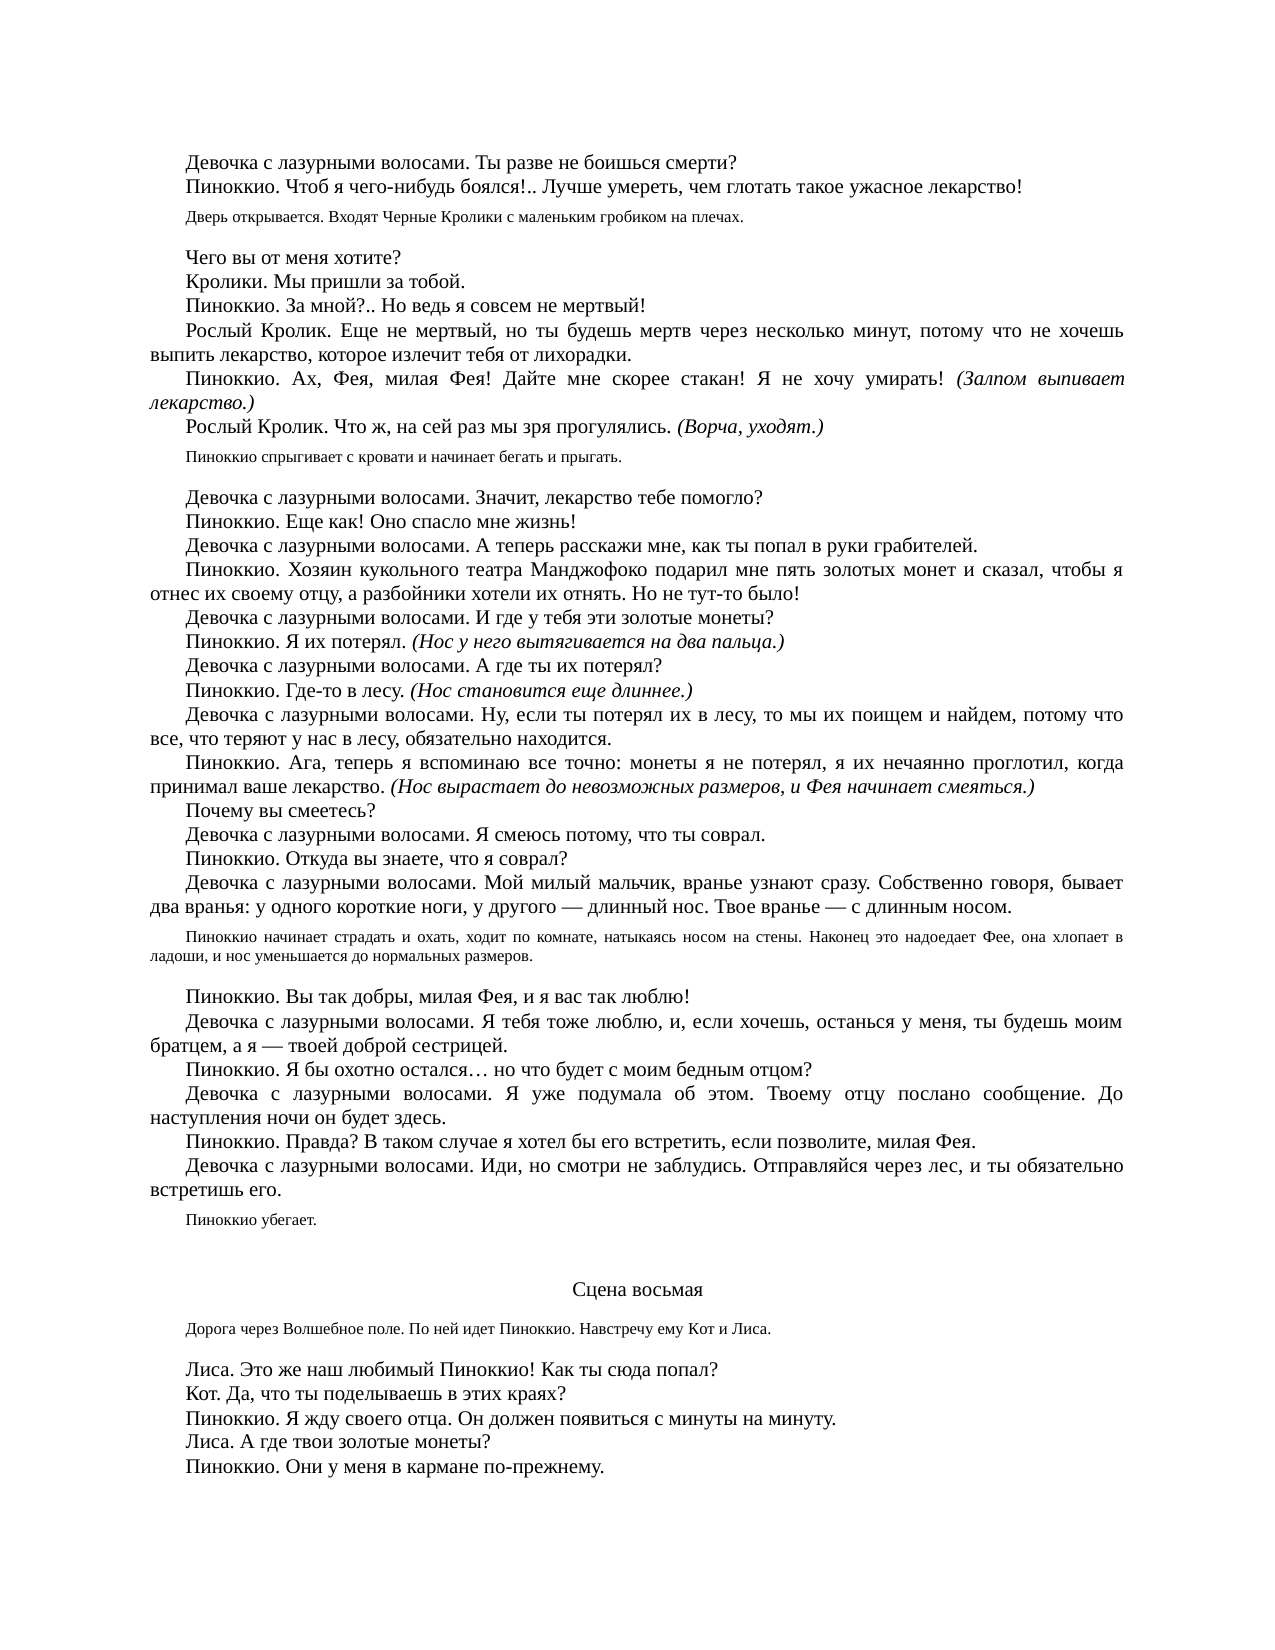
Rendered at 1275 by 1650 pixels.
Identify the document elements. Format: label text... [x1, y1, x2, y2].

text Пиноккио. Ага, теперь я вспоминаю все точно: монеты я не потерял, я их нечаянно проглотил, когда принимал ваше лекарство. (Нос вырастает до невозможных размеров, и Фея начинает смеяться.) [150, 750, 1125, 798]
text Пиноккио. Где-то в лесу. (Нос становится еще длиннее.) [150, 677, 1125, 702]
text Кролики. Мы пришли за тобой. [150, 269, 1125, 293]
text Чего вы от меня хотите? [150, 245, 1125, 269]
text Пиноккио. За мной?.. Но ведь я совсем не мертвый! [150, 293, 1125, 317]
text Пиноккио. Ах, Фея, милая Фея! Дайте мне скорее стакан! Я не хочу умирать! (Залпом выпивает лекарство.) [150, 366, 1125, 414]
text Пиноккио. Откуда вы знаете, что я соврал? [150, 846, 1125, 870]
text Девочка с лазурными волосами. А где ты их потерял? [150, 653, 1125, 677]
text Девочка с лазурными волосами. Значит, лекарство тебе помогло? [150, 485, 1125, 509]
text Кот. Да, что ты поделываешь в этих краях? [150, 1381, 1125, 1405]
text Почему вы смеетесь? [150, 798, 1125, 822]
text Пиноккио спрыгивает с кровати и начинает бегать и прыгать. [150, 447, 1125, 466]
text Сцена восьмая [150, 1277, 1125, 1301]
text Пиноккио. Вы так добры, милая Фея, и я вас так люблю! [150, 984, 1125, 1008]
text Девочка с лазурными волосами. Мой милый мальчик, вранье узнают сразу. Собственно говоря, бывает два вранья: у одного короткие ноги, у другого — длинный нос. Твое вранье — с длинным носом. [150, 870, 1125, 918]
text Пиноккио. Я бы охотно остался… но что будет с моим бедным отцом? [150, 1057, 1125, 1081]
text Рослый Кролик. Что ж, на сей раз мы зря прогулялись. (Ворча, уходят.) [150, 414, 1125, 438]
text Девочка с лазурными волосами. Иди, но смотри не заблудись. Отправляйся через лес, и ты обязательно встретишь его. [150, 1153, 1125, 1201]
text Девочка с лазурными волосами. Я смеюсь потому, что ты соврал. [150, 822, 1125, 846]
text Пиноккио. Еще как! Оно спасло мне жизнь! [150, 509, 1125, 533]
text Девочка с лазурными волосами. Я уже подумала об этом. Твоему отцу послано сообщение. До наступления ночи он будет здесь. [150, 1081, 1125, 1129]
text Пиноккио. Правда? В таком случае я хотел бы его встретить, если позволите, милая Фея. [150, 1129, 1125, 1153]
text Рослый Кролик. Еще не мертвый, но ты будешь мертв через несколько минут, потому что не хочешь выпить лекарство, которое излечит тебя от лихорадки. [150, 317, 1125, 366]
text Пиноккио убегает. [150, 1210, 1125, 1229]
text Пиноккио. Хозяин кукольного театра Манджофоко подарил мне пять золотых монет и сказал, чтобы я отнес их своему отцу, а разбойники хотели их отнять. Но не тут-то было! [150, 557, 1125, 605]
text Девочка с лазурными волосами. А теперь расскажи мне, как ты попал в руки грабителей. [150, 533, 1125, 557]
text Пиноккио. Я их потерял. (Нос у него вытягивается на два пальца.) [150, 629, 1125, 653]
text Дверь открывается. Входят черные Кролики с маленьким гробиком на плечах. [150, 207, 1125, 226]
text Девочка с лазурными волосами. Я тебя тоже люблю, и, если хочешь, останься у меня, ты будешь моим братцем, а я — твоей доброй сестрицей. [150, 1008, 1125, 1057]
text Девочка с лазурными волосами. И где у тебя эти золотые монеты? [150, 605, 1125, 629]
text Лиса. А где твои золотые монеты? [150, 1429, 1125, 1453]
text Пиноккио. Они у меня в кармане по-прежнему. [150, 1453, 1125, 1478]
text Пиноккио начинает страдать и охать, ходит по комнате, натыкаясь носом на стены. Наконец это надоедает Фее, она хлопает в ладоши, и нос уменьшается до нормальных размеров. [150, 927, 1125, 965]
text Дорога через Волшебное поле. По ней идет Пиноккио. Навстречу ему Кот и Лиса. [150, 1319, 1125, 1338]
text Лиса. Это же наш любимый Пиноккио! Как ты сюда попал? [150, 1357, 1125, 1381]
text Пиноккио. Я жду своего отца. Он должен появиться с минуты на минуту. [150, 1405, 1125, 1429]
text Девочка с лазурными волосами. Ну, если ты потерял их в лесу, то мы их поищем и найдем, потому что все, что теряют у нас в лесу, обязательно находится. [150, 702, 1125, 750]
text Девочка с лазурными волосами. Ты разве не боишься смерти? [150, 150, 1125, 174]
text Пиноккио. Чтоб я чего-нибудь боялся!.. Лучше умереть, чем глотать такое ужасное лекарство! [150, 174, 1125, 198]
